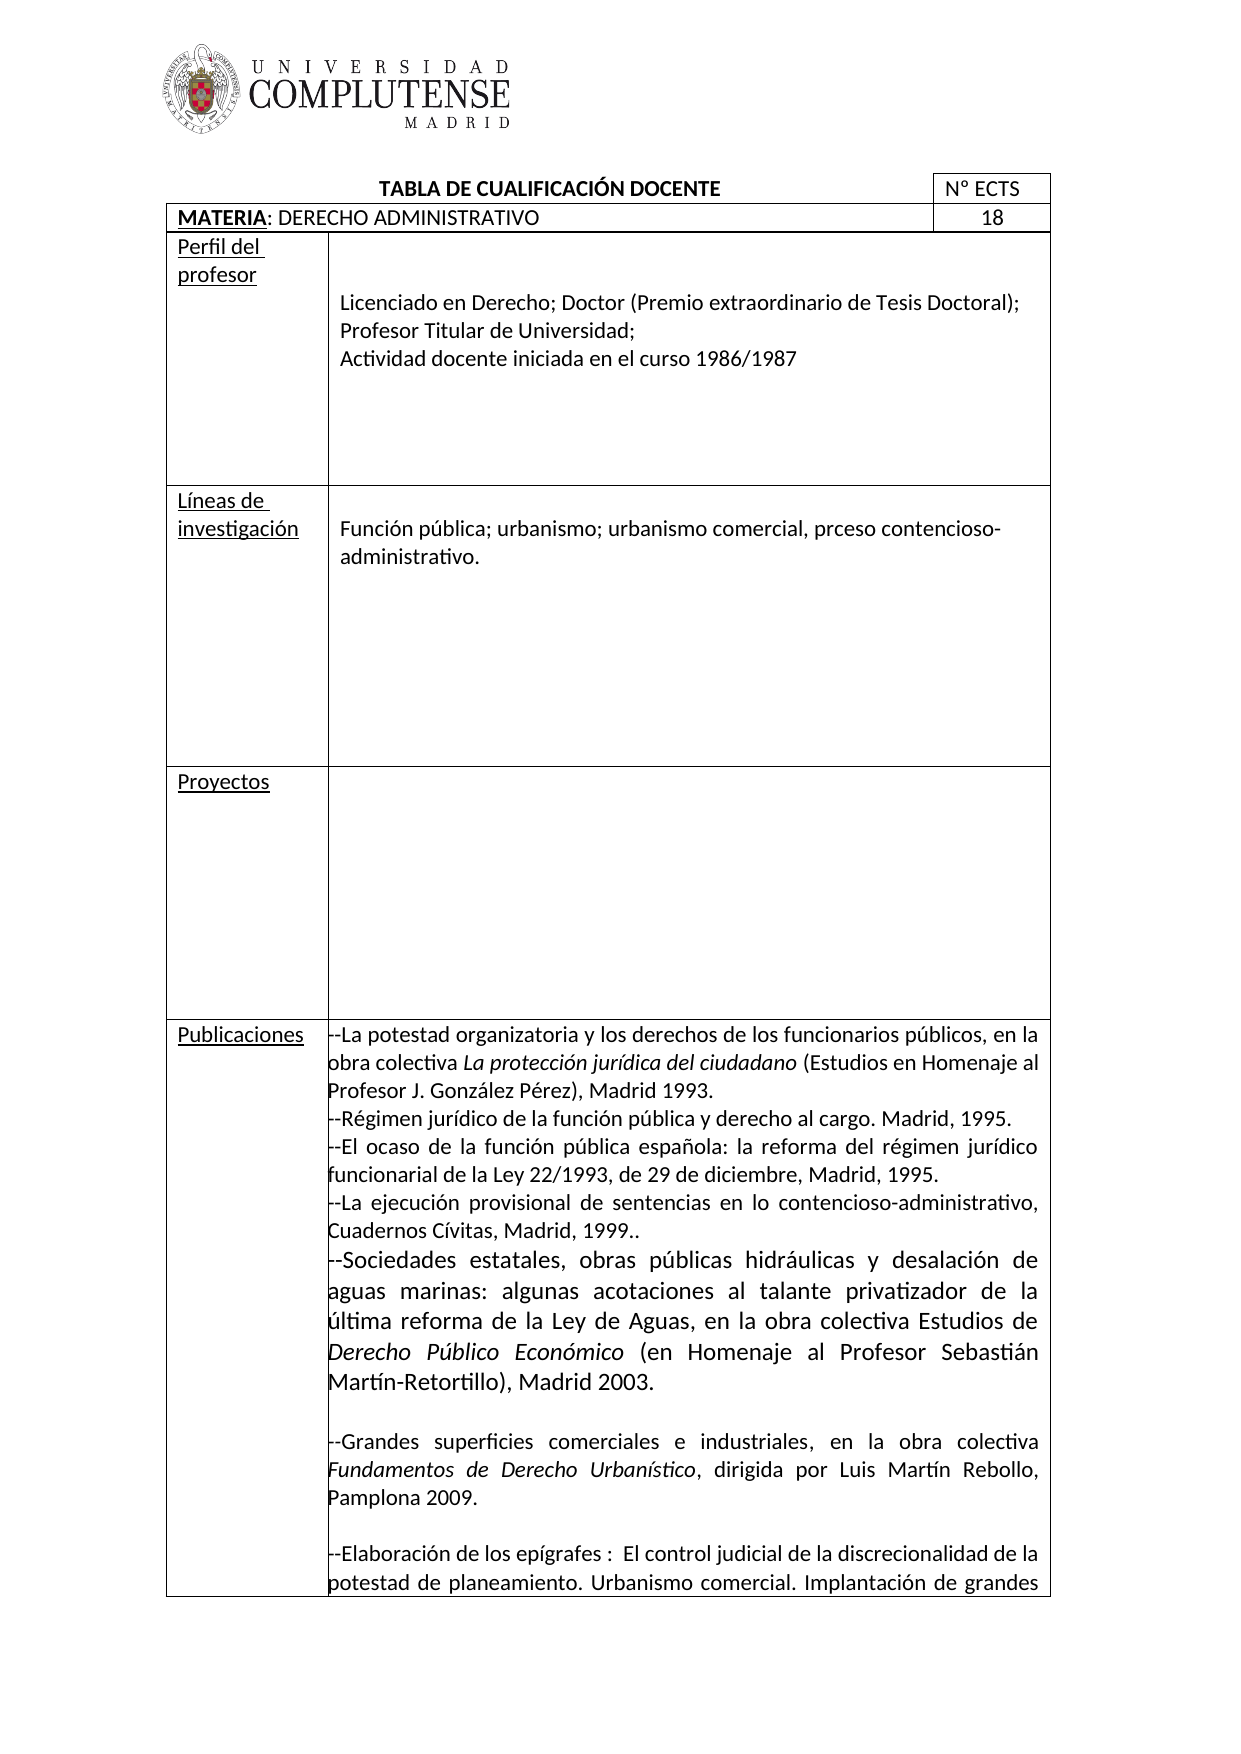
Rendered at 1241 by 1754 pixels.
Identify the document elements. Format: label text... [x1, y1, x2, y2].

table_header Nº ECTS [934, 174, 1050, 202]
table_cell 18 [934, 204, 1050, 231]
table_cell Función pública; urbanismo; urbanismo comercial, prceso contencioso-administrativo. [329, 486, 1050, 766]
table_cell Perfil del profesor [167, 233, 328, 485]
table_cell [329, 1020, 1050, 1596]
table_header TABLA DE CUALIFICACIÓN DOCENTE [166, 173, 933, 202]
table_cell Licenciado en Derecho; Doctor (Premio extraordinario de Tesis Doctoral); Profesor Titular de Universidad; Actividad docente iniciada en el curso 1986/1987 [329, 233, 1050, 485]
table_cell Proyectos [167, 767, 328, 1019]
table_cell MATERIA: DERECHO ADMINISTRATIVO [167, 204, 933, 231]
table_cell [329, 767, 1050, 1019]
table_cell Líneas de investigación [167, 486, 328, 766]
picture [162, 44, 510, 134]
table_cell Publicaciones [167, 1020, 328, 1596]
